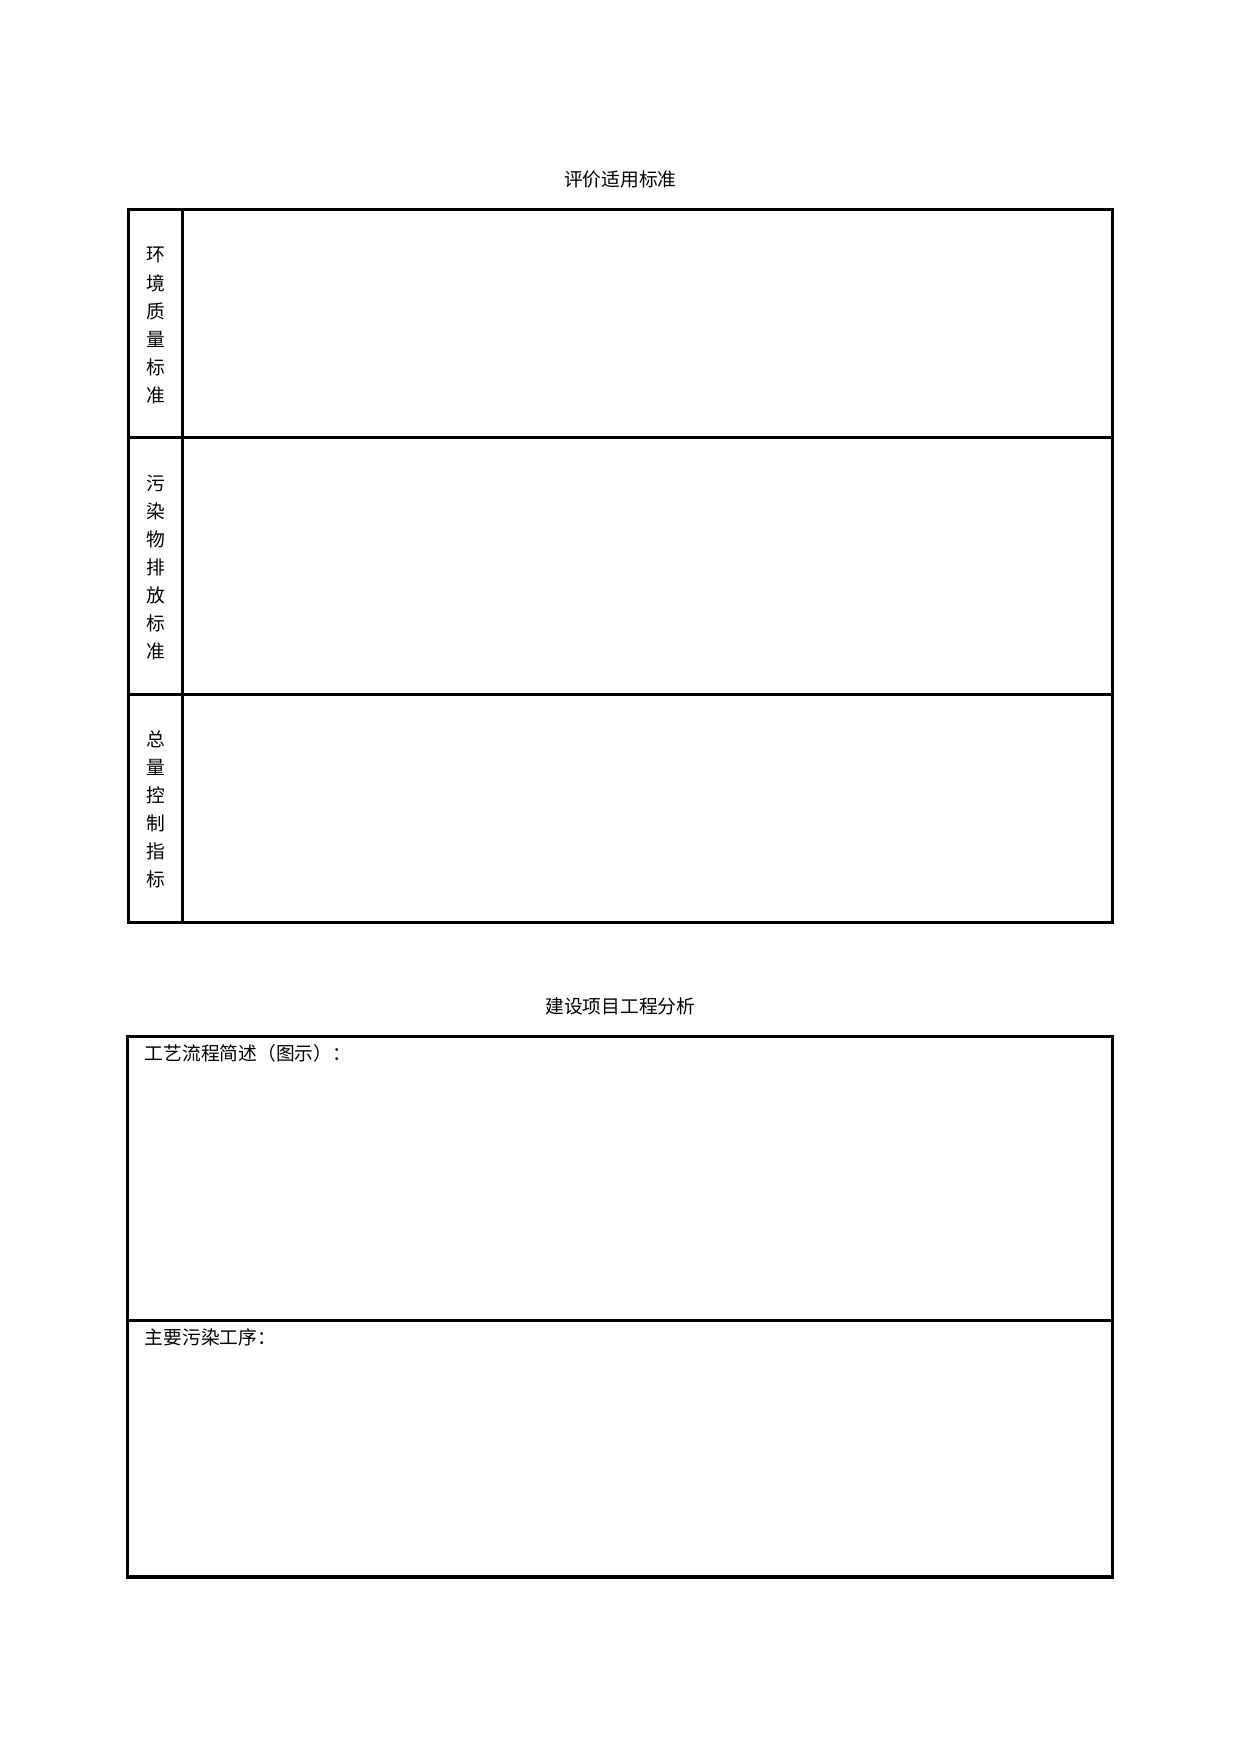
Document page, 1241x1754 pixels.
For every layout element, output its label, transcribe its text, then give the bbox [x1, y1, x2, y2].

table_cell 总 量 控 制 指 标 [130, 696, 181, 921]
table_cell 主要污染工序： [129, 1322, 1111, 1575]
text 评价适用标准 [187, 162, 1053, 194]
table_cell 污 染 物 排 放 标 准 [130, 439, 181, 692]
table_cell [184, 696, 1111, 921]
table_header 工艺流程简述（图示）： [129, 1038, 1111, 1319]
text 建设项目工程分析 [187, 989, 1053, 1021]
table_header [184, 211, 1111, 436]
table_header 环 境 质 量 标 准 [130, 211, 181, 436]
table_cell [184, 439, 1111, 692]
